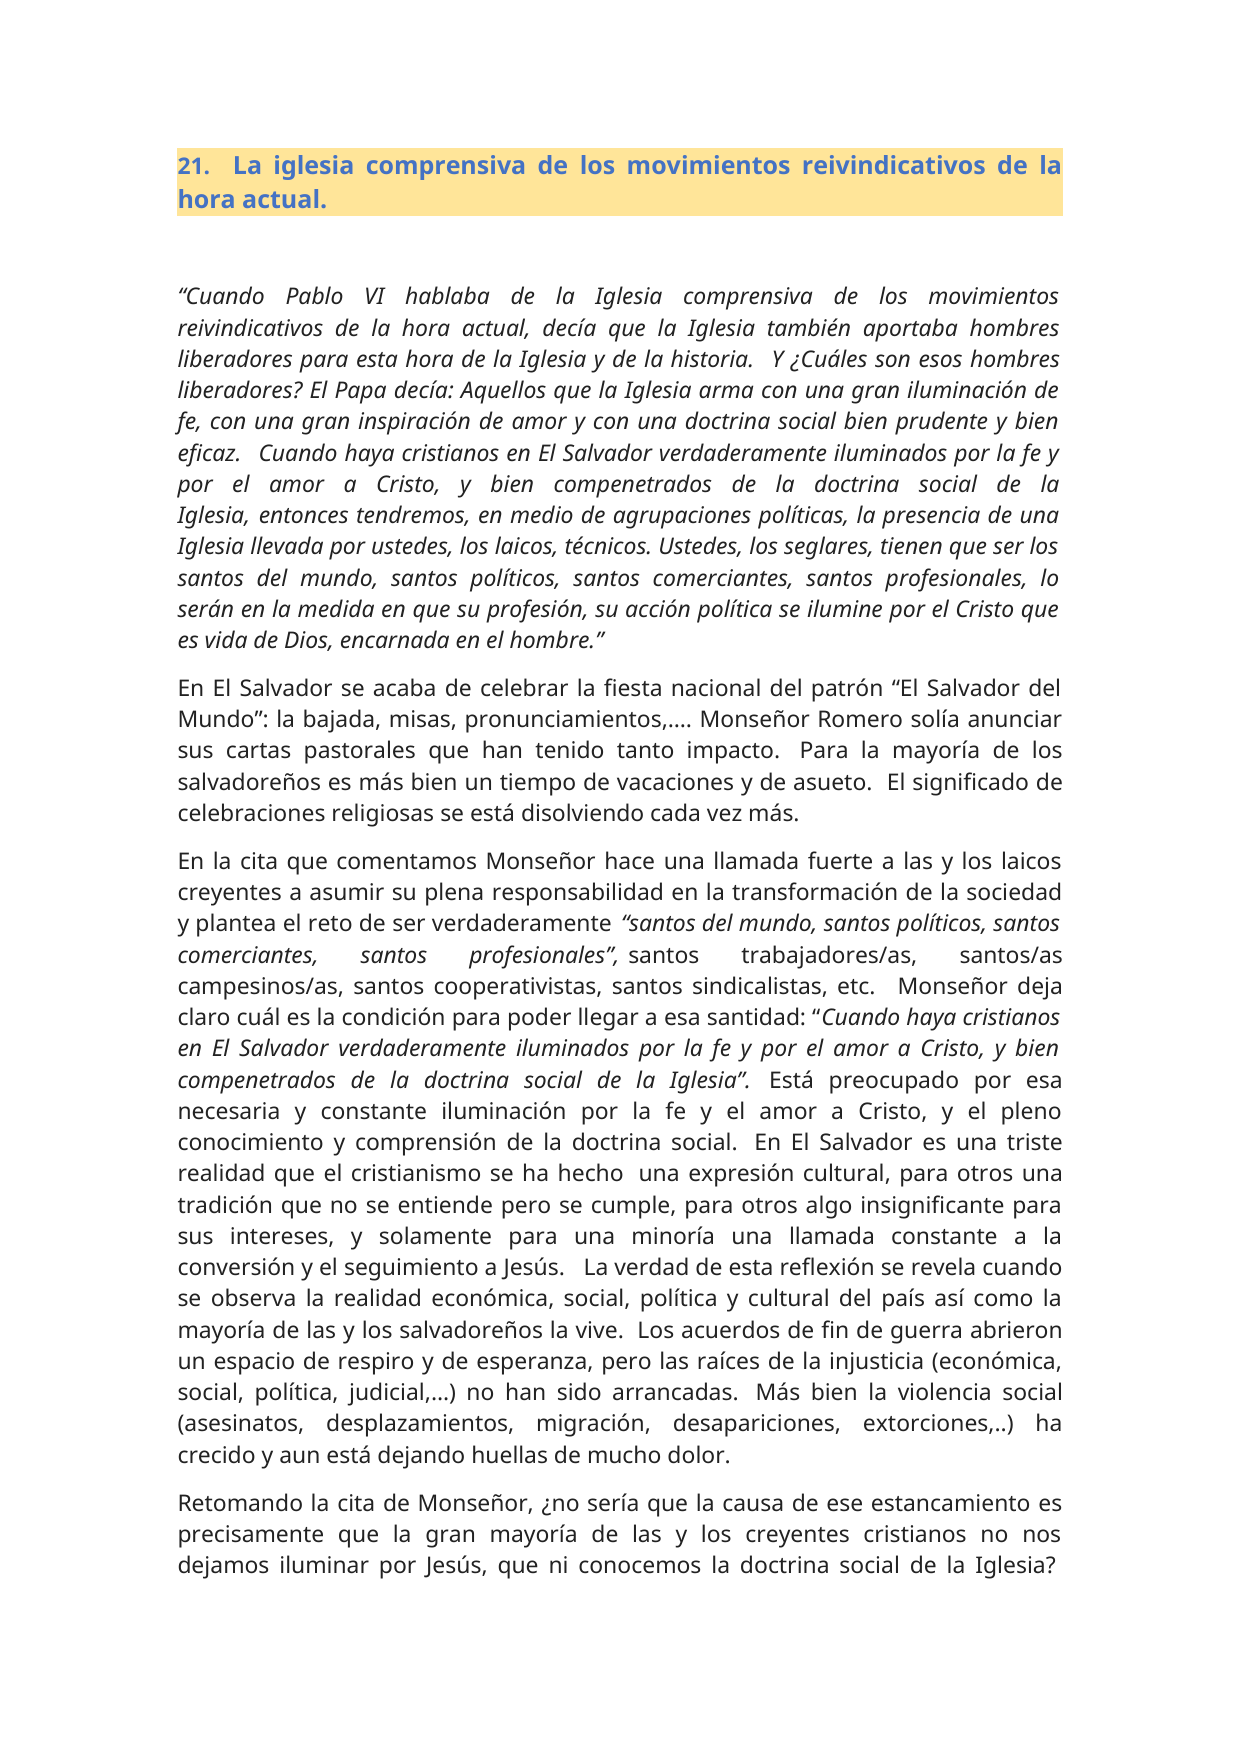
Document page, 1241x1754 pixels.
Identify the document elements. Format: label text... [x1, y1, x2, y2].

text 21. La iglesia comprensiva de los movimientos reivindicativos de la hora actual. [177, 148, 1063, 216]
text “Cuando Pablo VI hablaba de la Iglesia comprensiva de los movimientos reivindicativos de la hora actual, decía que la Iglesia también aportaba hombres liberadores para esta hora de la Iglesia y de la historia. Y ¿Cuáles son esos hombres liberadores? El Papa decía: Aquellos que la Iglesia arma con una gran iluminación de fe, con una gran inspiración de amor y con una doctrina social bien prudente y bien eficaz. Cuando haya cristianos en El Salvador verdaderamente iluminados por la fe y por el amor a Cristo, y bien compenetrados de la doctrina social de la Iglesia, entonces tendremos, en medio de agrupaciones políticas, la presencia de una Iglesia llevada por ustedes, los laicos, técnicos. Ustedes, los seglares, tienen que ser los santos del mundo, santos políticos, santos comerciantes, santos profesionales, lo serán en la medida en que su profesión, su acción política se ilumine por el Cristo que es vida de Dios, encarnada en el hombre.” [177, 280, 1063, 655]
text En la cita que comentamos Monseñor hace una llamada fuerte a las y los laicos creyentes a asumir su plena responsabilidad en la transformación de la sociedad y plantea el reto de ser verdaderamente “santos del mundo, santos políticos, santos comerciantes, santos profesionales”, santos trabajadores/as, santos/as campesinos/as, santos cooperativistas, santos sindicalistas, etc. Monseñor deja claro cuál es la condición para poder llegar a esa santidad: “Cuando haya cristianos en El Salvador verdaderamente iluminados por la fe y por el amor a Cristo, y bien compenetrados de la doctrina social de la Iglesia”. Está preocupado por esa necesaria y constante iluminación por la fe y el amor a Cristo, y el pleno conocimiento y comprensión de la doctrina social. En El Salvador es una triste realidad que el cristianismo se ha hecho una expresión cultural, para otros una tradición que no se entiende pero se cumple, para otros algo insignificante para sus intereses, y solamente para una minoría una llamada constante a la conversión y el seguimiento a Jesús. La verdad de esta reflexión se revela cuando se observa la realidad económica, social, política y cultural del país así como la mayoría de las y los salvadoreños la vive. Los acuerdos de fin de guerra abrieron un espacio de respiro y de esperanza, pero las raíces de la injusticia (económica, social, política, judicial,…) no han sido arrancadas. Más bien la violencia social (asesinatos, desplazamientos, migración, desapariciones, extorciones,..) ha crecido y aun está dejando huellas de mucho dolor. [177, 845, 1063, 1470]
text En El Salvador se acaba de celebrar la fiesta nacional del patrón “El Salvador del Mundo”: la bajada, misas, pronunciamientos,…. Monseñor Romero solía anunciar sus cartas pastorales que han tenido tanto impacto. Para la mayoría de los salvadoreños es más bien un tiempo de vacaciones y de asueto. El significado de celebraciones religiosas se está disolviendo cada vez más. [177, 672, 1063, 828]
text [177, 1487, 1063, 1580]
